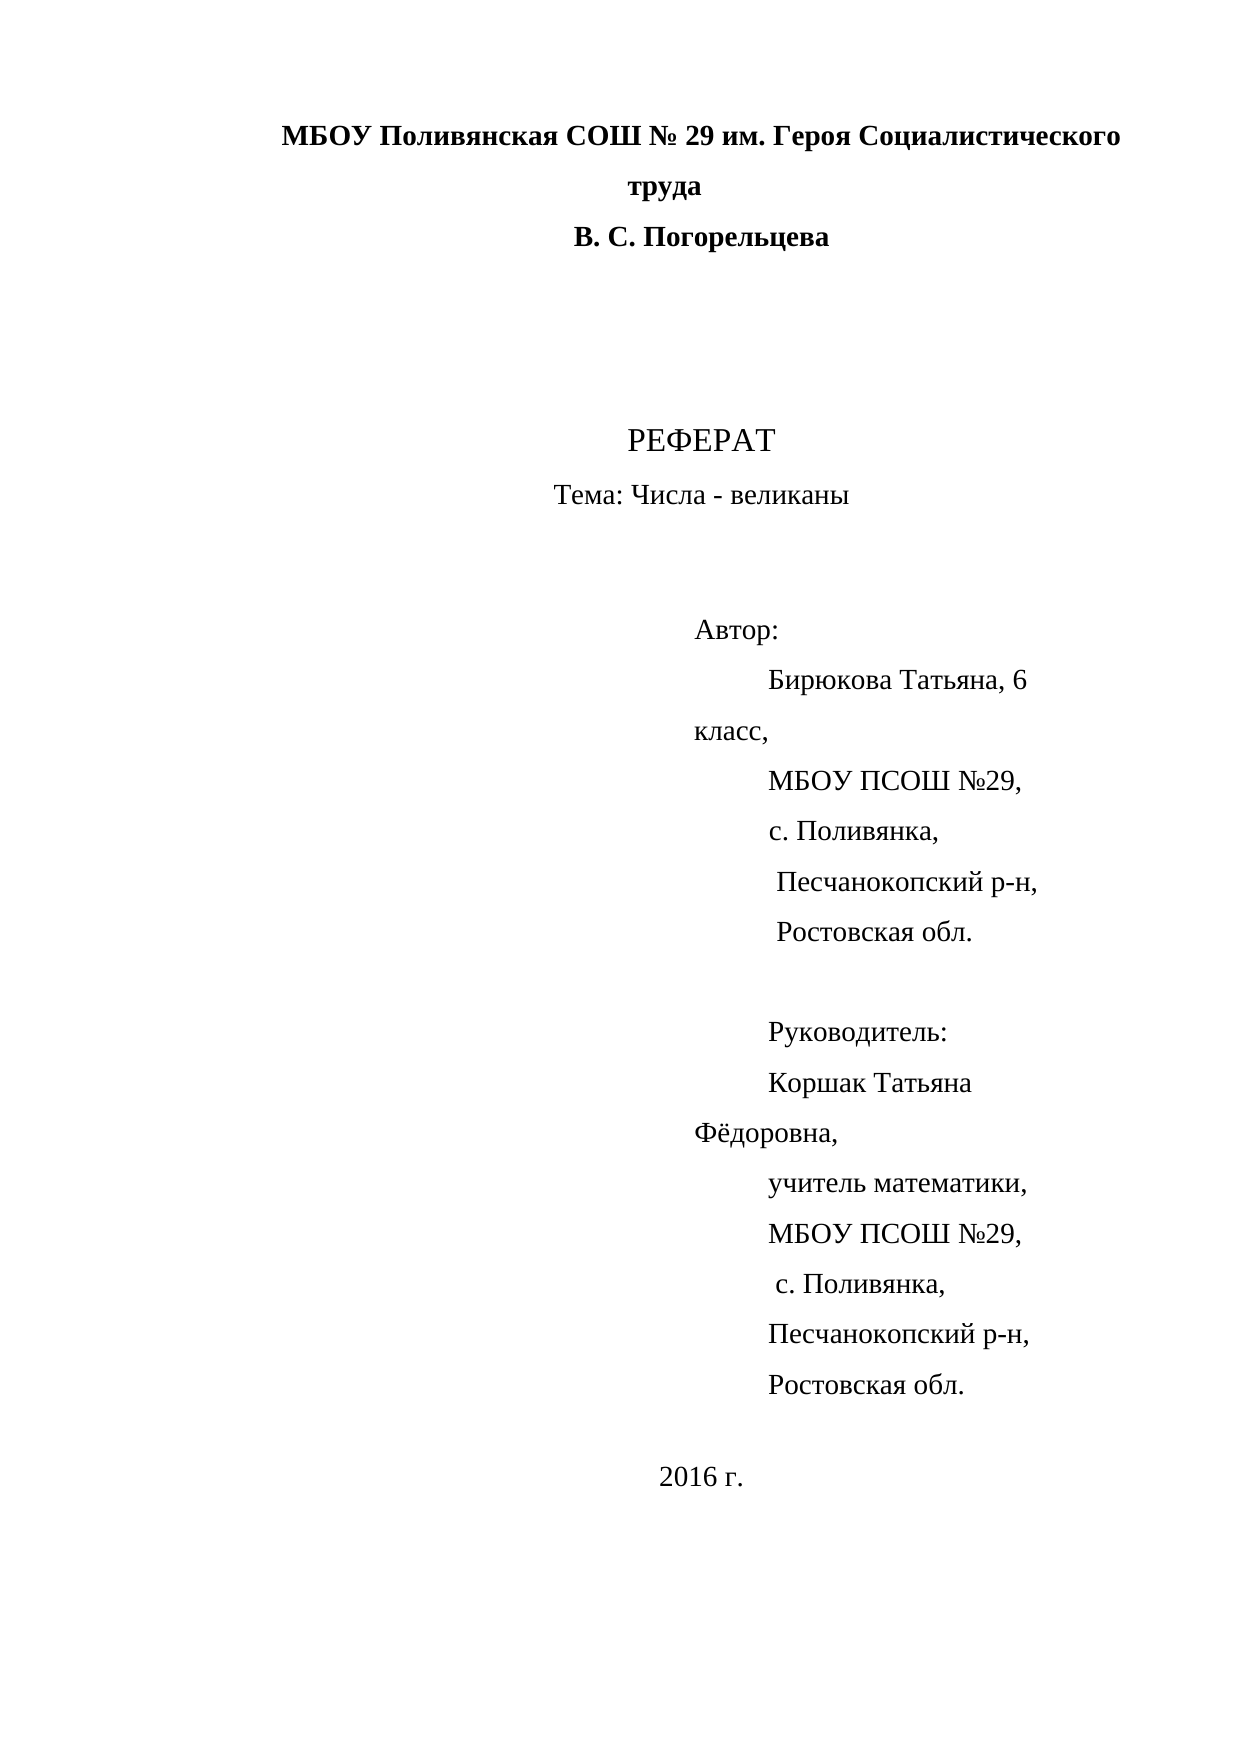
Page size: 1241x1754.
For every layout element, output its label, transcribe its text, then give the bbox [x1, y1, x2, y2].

text Ростовская обл. [694, 1367, 1093, 1400]
text Ростовская обл. [177, 914, 1093, 947]
text Коршак Татьяна Фёдоровна, [694, 1065, 1093, 1149]
text Песчанокопский р-н, [177, 864, 1093, 897]
text учитель математики, [694, 1166, 1093, 1199]
text Бирюкова Татьяна, 6 класс, [694, 662, 1093, 746]
text Автор: [694, 567, 1048, 646]
text МБОУ ПСОШ №29, [694, 1216, 1048, 1249]
text Тема: Числа - великаны [177, 477, 1152, 511]
text МБОУ ПСОШ №29, [694, 763, 1093, 797]
text 2016 г. [177, 1459, 1152, 1493]
text В. С. Погорельцева [177, 219, 1152, 252]
text Руководитель: [694, 1014, 1093, 1048]
text Песчанокопский р-н, [694, 1316, 1093, 1350]
text РЕФЕРАТ [177, 420, 1152, 458]
text с. Поливянка, [694, 1266, 1108, 1300]
text с. Поливянка, [177, 813, 1093, 847]
text МБОУ Поливянская СОШ № 29 им. Героя Социалистического труда [177, 118, 1152, 202]
